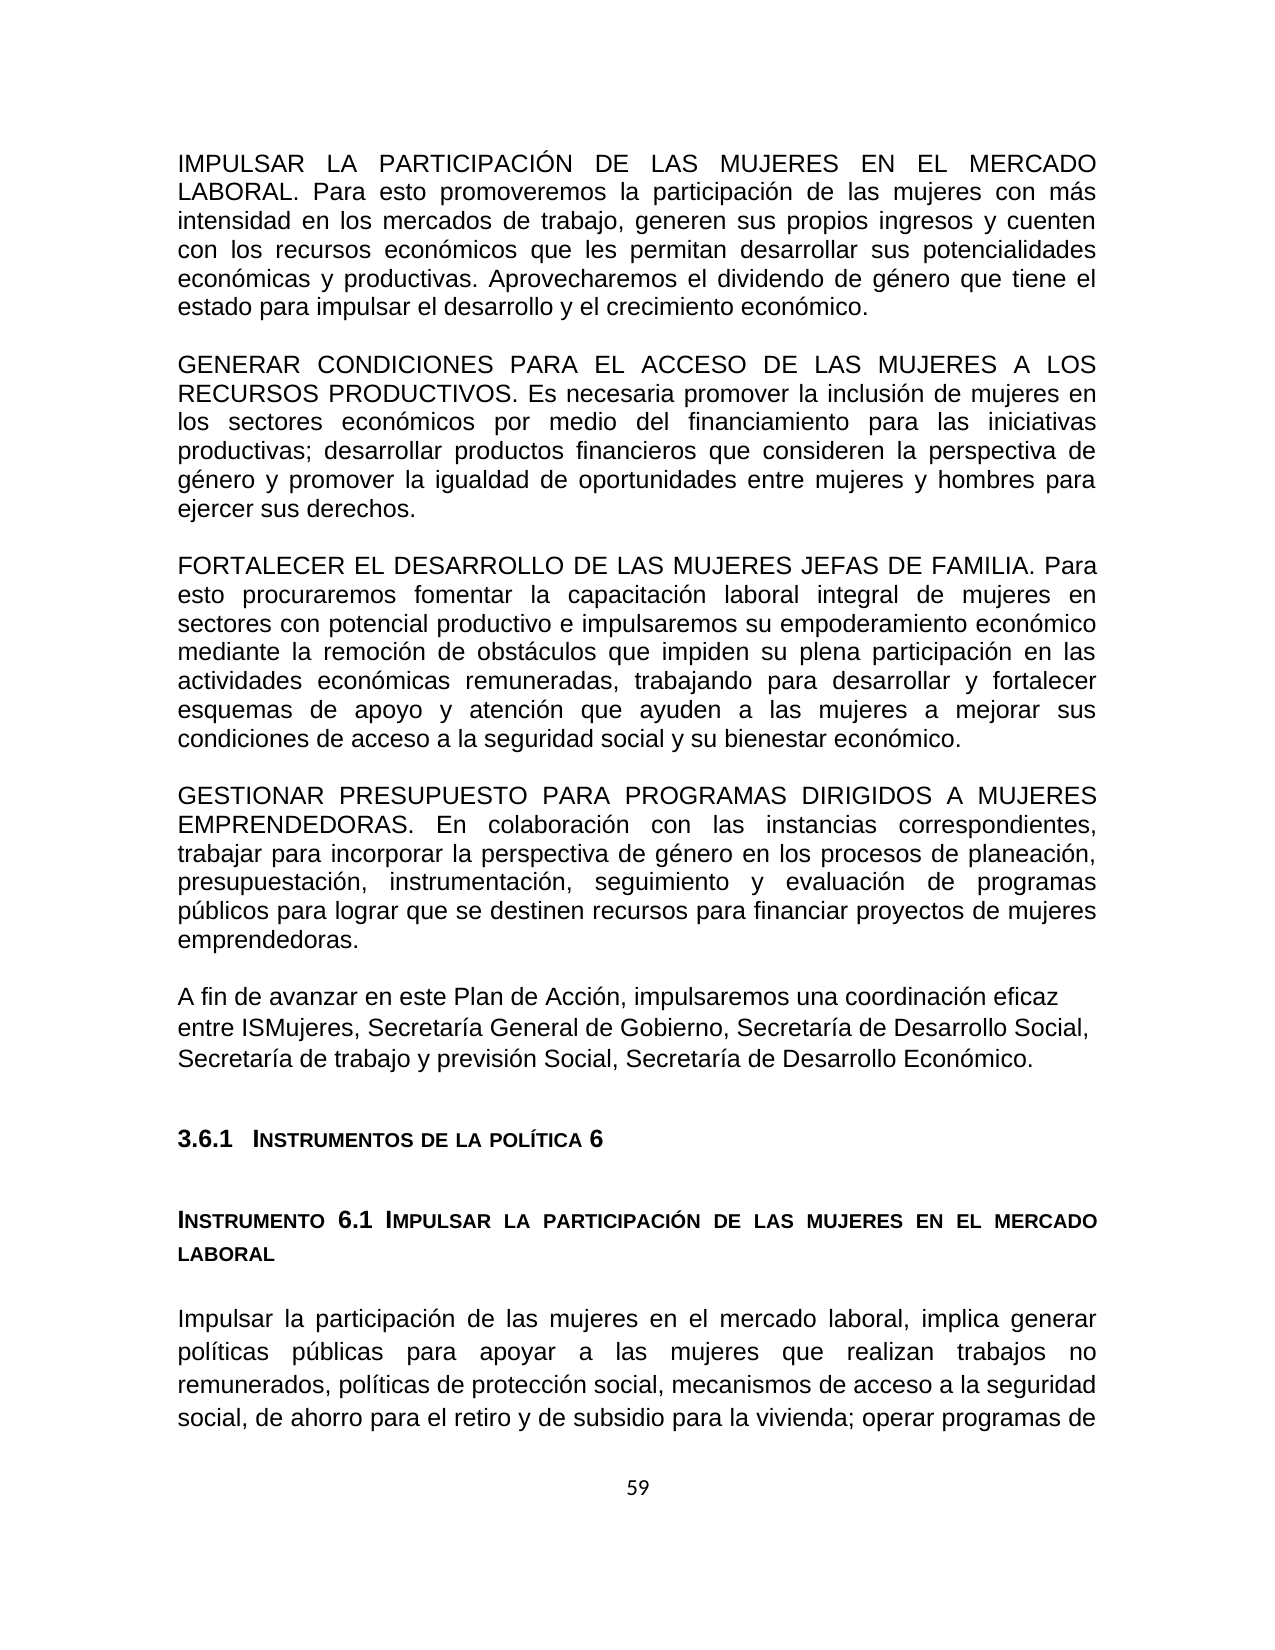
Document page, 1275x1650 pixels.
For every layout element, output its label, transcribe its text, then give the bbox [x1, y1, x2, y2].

list Instrumentos de la política 6 [177, 1124, 1098, 1153]
text GESTIONAR PRESUPUESTO PARA PROGRAMAS DIRIGIDOS A MUJERES EMPRENDEDORAS. En colaboración con las instancias correspondientes, trabajar para incorporar la perspectiva de género en los procesos de planeación, presupuestación, instrumentación, seguimiento y evaluación de programas públicos para lograr que se destinen recursos para financiar proyectos de mujeres emprendedoras. [177, 781, 1098, 953]
text A fin de avanzar en este Plan de Acción, impulsaremos una coordinación eficaz entre ISMujeres, Secretaría General de Gobierno, Secretaría de Desarrollo Social, Secretaría de trabajo y previsión Social, Secretaría de Desarrollo Económico. [177, 982, 1098, 1073]
text GENERAR CONDICIONES PARA EL ACCESO DE LAS MUJERES A LOS RECURSOS PRODUCTIVOS. Es necesaria promover la inclusión de mujeres en los sectores económicos por medio del financiamiento para las iniciativas productivas; desarrollar productos financieros que consideren la perspectiva de género y promover la igualdad de oportunidades entre mujeres y hombres para ejercer sus derechos. [177, 350, 1098, 522]
text IMPULSAR LA PARTICIPACIÓN DE LAS MUJERES EN EL MERCADO LABORAL. Para esto promoveremos la participación de las mujeres con más intensidad en los mercados de trabajo, generen sus propios ingresos y cuenten con los recursos económicos que les permitan desarrollar sus potencialidades económicas y productivas. Aprovecharemos el dividendo de género que tiene el estado para impulsar el desarrollo y el crecimiento económico. [177, 148, 1098, 321]
text FORTALECER EL DESARROLLO DE LAS MUJERES JEFAS DE FAMILIA. Para esto procuraremos fomentar la capacitación laboral integral de mujeres en sectores con potencial productivo e impulsaremos su empoderamiento económico mediante la remoción de obstáculos que impiden su plena participación en las actividades económicas remuneradas, trabajando para desarrollar y fortalecer esquemas de apoyo y atención que ayuden a las mujeres a mejorar sus condiciones de acceso a la seguridad social y su bienestar económico. [177, 551, 1098, 752]
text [177, 1304, 1098, 1432]
text Instrumento 6.1 Impulsar la participación de las mujeres en el mercado laboral [177, 1205, 1098, 1267]
